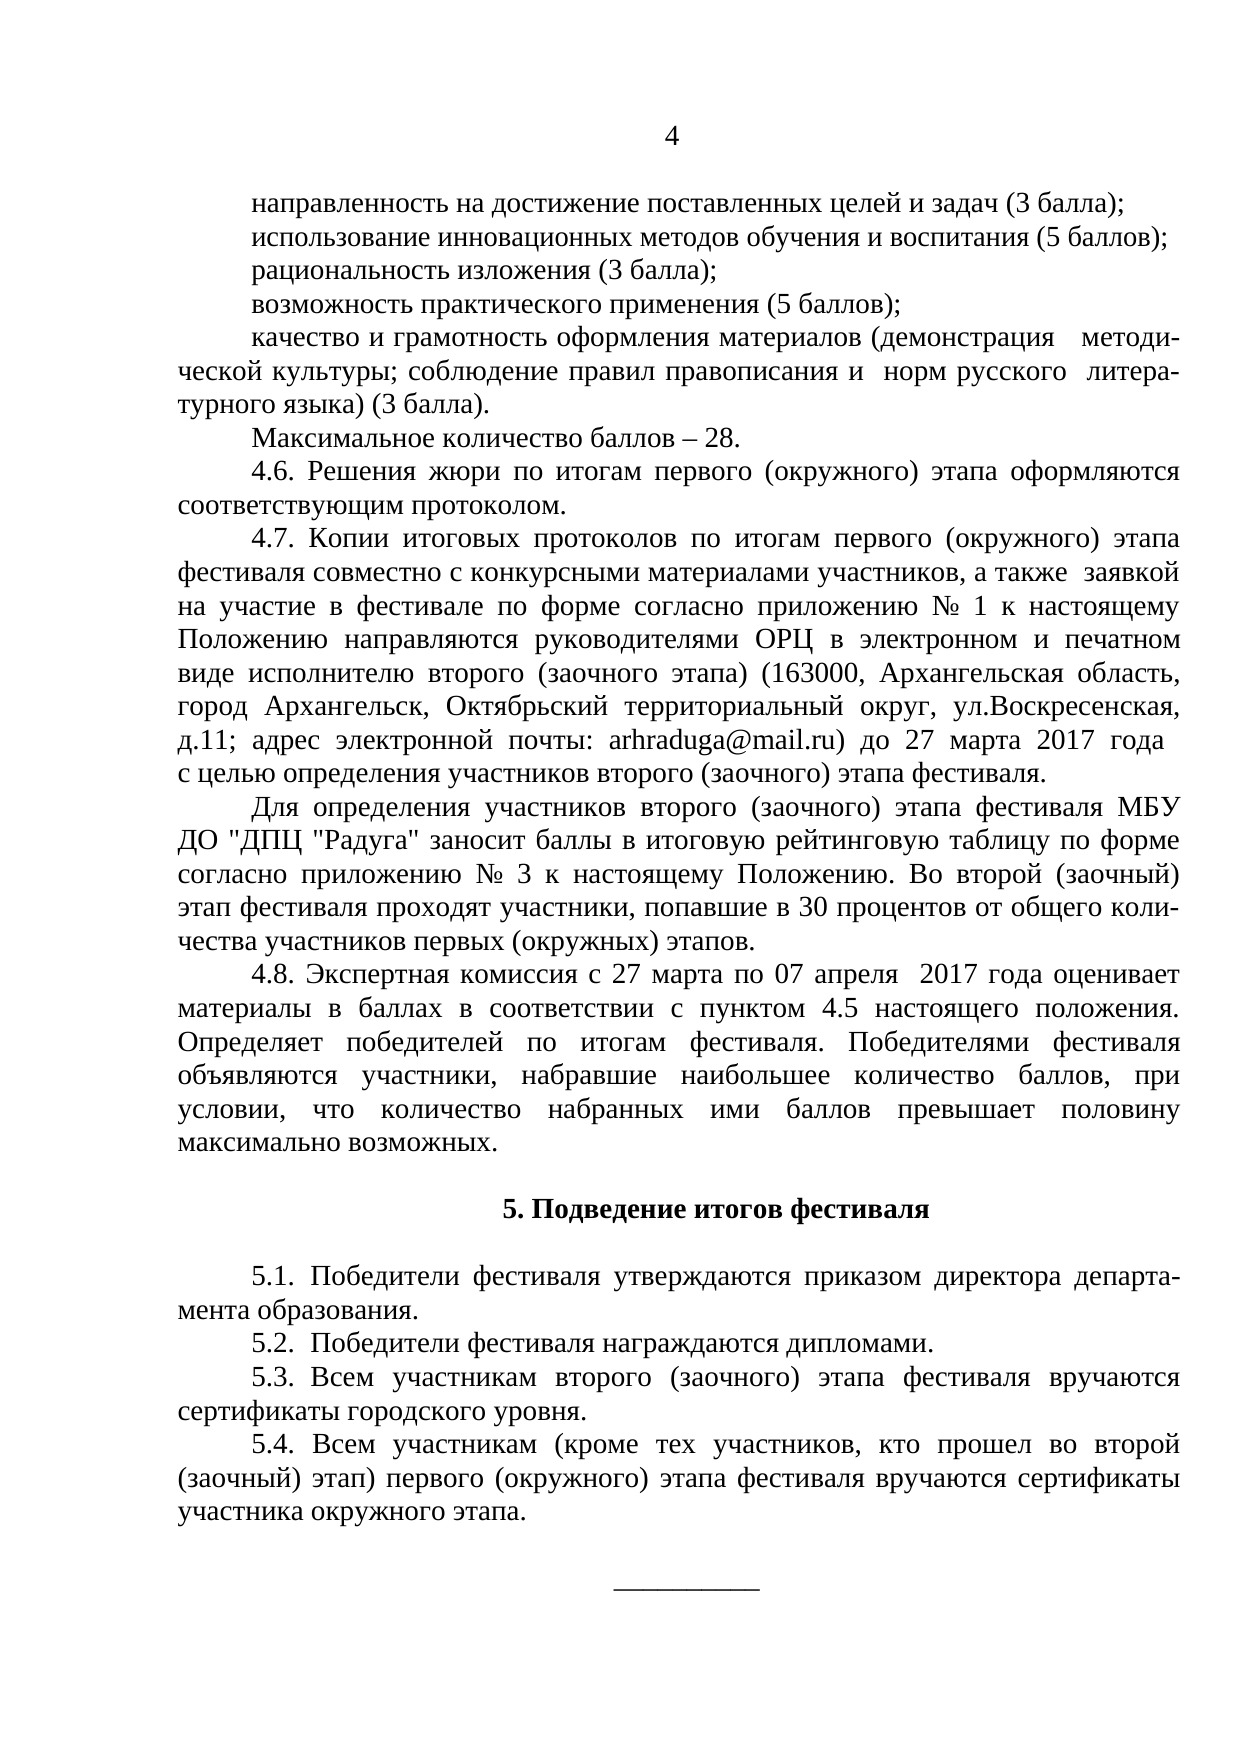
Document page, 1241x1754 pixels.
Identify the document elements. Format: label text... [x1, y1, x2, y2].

text 5. Подведение итогов фестиваля [177, 1191, 1181, 1225]
text Максимальное количество баллов – 28. [177, 420, 1181, 453]
text 5.2. Победители фестиваля награждаются дипломами. [177, 1326, 1181, 1359]
text 4 [162, 118, 1181, 152]
text 4.6. Решения жюри по итогам первого (окружного) этапа оформляются соответствующим протоколом. [177, 453, 1181, 521]
text возможность практического применения (5 баллов); [177, 286, 1181, 319]
text качество и грамотность оформления материалов (демонстрация методи-ческой культуры; соблюдение правил правописания и норм русского литера-турного языка) (3 балла). [177, 319, 1181, 420]
text 5.4. Всем участникам (кроме тех участников, кто прошел во второй (заочный) этап) первого (окружного) этапа фестиваля вручаются сертификаты участника окружного этапа. [177, 1426, 1181, 1527]
text 5.3. Всем участникам второго (заочного) этапа фестиваля вручаются сертификаты городского уровня. [177, 1359, 1181, 1426]
text использование инновационных методов обучения и воспитания (5 баллов); [162, 219, 1181, 252]
text Для определения участников второго (заочного) этапа фестиваля МБУ ДО "ДПЦ "Радуга" заносит баллы в итоговую рейтинговую таблицу по форме согласно приложению № 3 к настоящему Положению. Во второй (заочный) этап фестиваля проходят участники, попавшие в 30 процентов от общего коли-чества участников первых (окружных) этапов. [177, 789, 1181, 957]
text 4.8. Экспертная комиссия с 27 марта по 07 апреля 2017 года оценивает материалы в баллах в соответствии с пунктом 4.5 настоящего положения. Определяет победителей по итогам фестиваля. Победителями фестиваля объявляются участники, набравшие наибольшее количество баллов, при условии, что количество набранных ими баллов превышает половину максимально возможных. [177, 957, 1181, 1158]
text направленность на достижение поставленных целей и задач (3 балла); [251, 185, 1181, 219]
text __________ [177, 1560, 1181, 1594]
text рациональность изложения (3 балла); [177, 252, 1181, 286]
text 4.7. Копии итоговых протоколов по итогам первого (окружного) этапа фестиваля совместно с конкурсными материалами участников, а также заявкой на участие в фестивале по форме согласно приложению № 1 к настоящему Положению направляются руководителями ОРЦ в электронном и печатном виде исполнителю второго (заочного этапа) (163000, Архангельская область, город Архангельск, Октябрьский территориальный округ, ул.Воскресенская, д.11; адрес электронной почты: arhraduga@mail.ru) до 27 марта 2017 года с целью определения участников второго (заочного) этапа фестиваля. [177, 521, 1181, 789]
text 5.1. Победители фестиваля утверждаются приказом директора департа-мента образования. [177, 1258, 1181, 1326]
